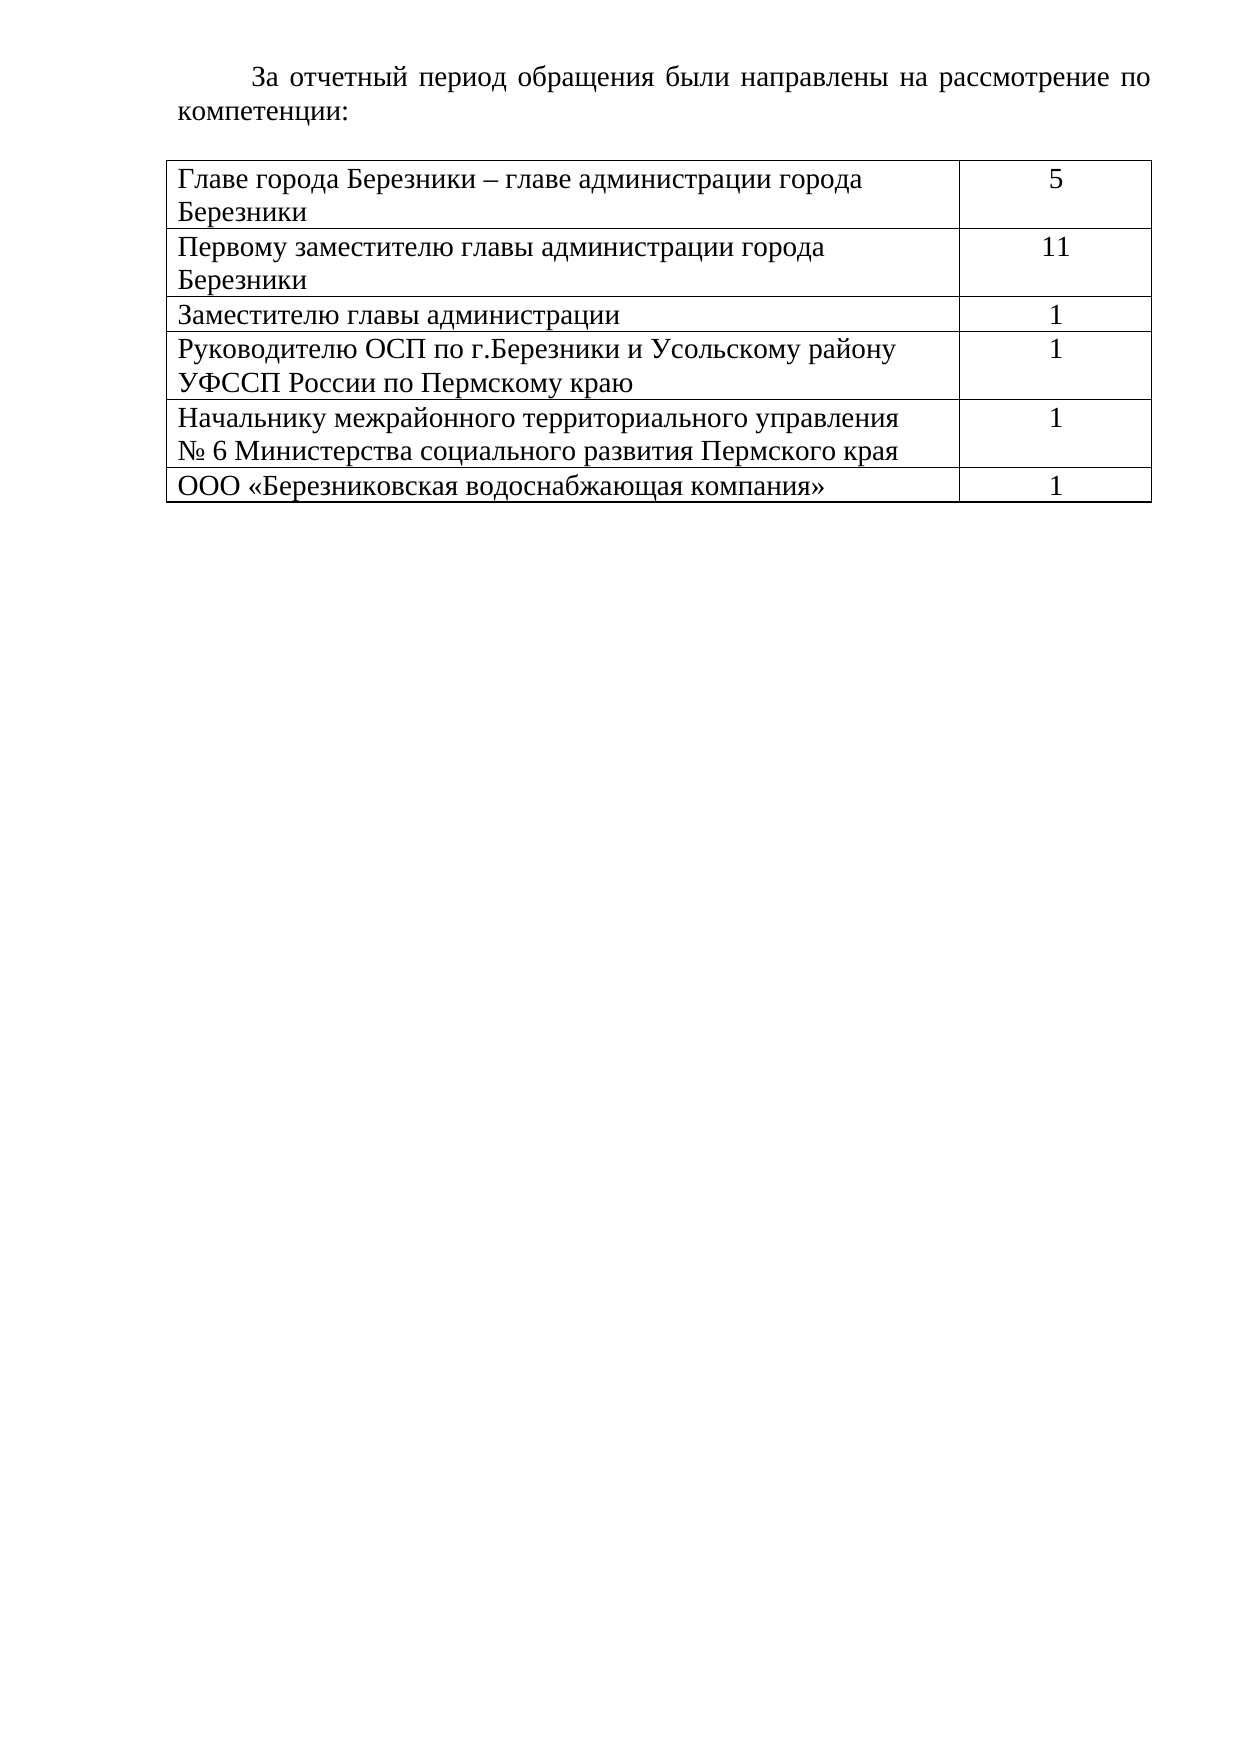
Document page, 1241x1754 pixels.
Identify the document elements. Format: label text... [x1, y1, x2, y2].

table_cell Первому заместителю главы администрации города Березники [167, 229, 959, 296]
text За отчетный период обращения были направлены на рассмотрение по компетенции: [177, 59, 1152, 126]
table_header 5 [960, 161, 1151, 228]
table_cell 1 [960, 400, 1151, 467]
table_cell 1 [960, 468, 1151, 501]
table_cell ООО «Березниковская водоснабжающая компания» [167, 468, 959, 501]
table_cell 1 [960, 297, 1151, 331]
table_cell Начальнику межрайонного территориального управления № 6 Министерства социального развития Пермского края [167, 400, 959, 467]
table_cell 1 [960, 332, 1151, 399]
table_header Главе города Березники – главе администрации города Березники [167, 161, 959, 228]
table_cell Заместителю главы администрации [167, 297, 959, 331]
table_cell Руководителю ОСП по г.Березники и Усольскому району УФССП России по Пермскому краю [167, 332, 959, 399]
table_cell 11 [960, 229, 1151, 296]
